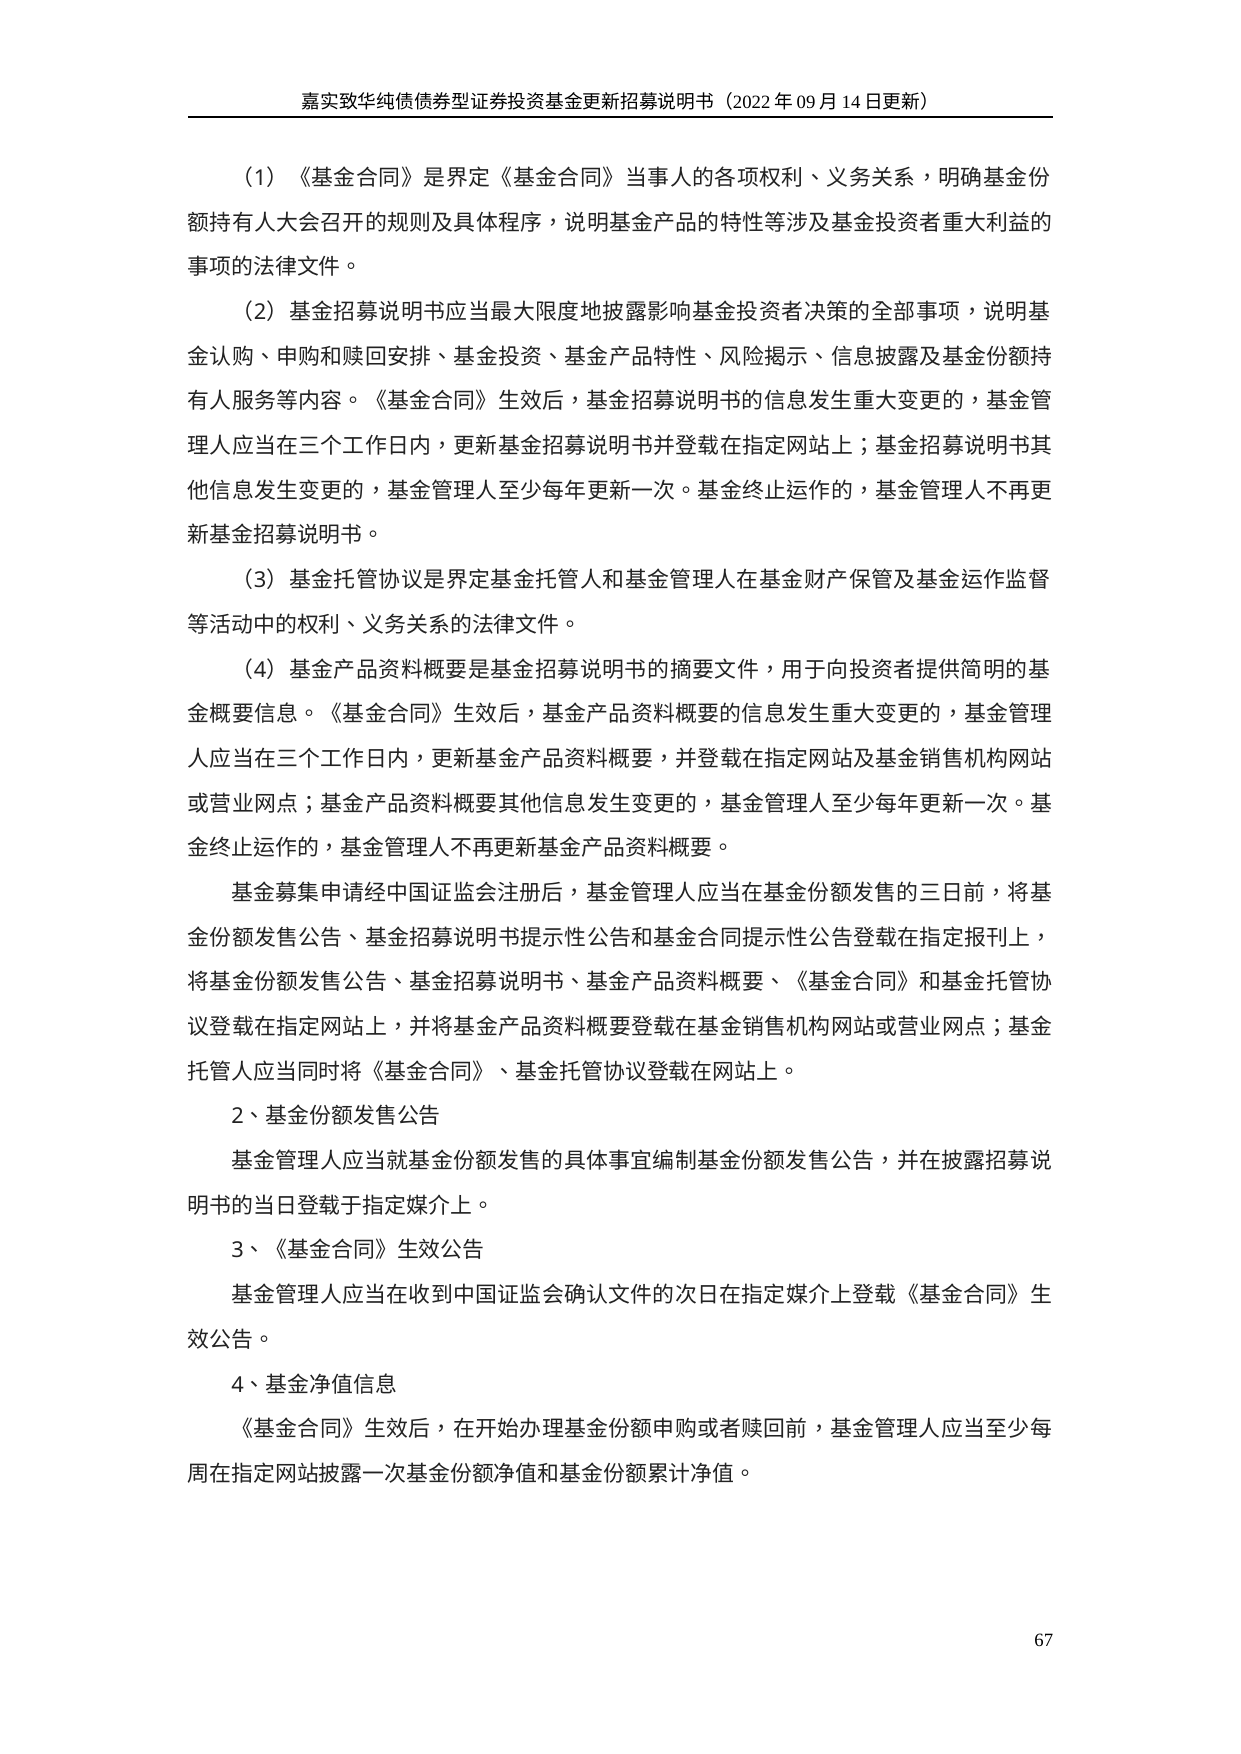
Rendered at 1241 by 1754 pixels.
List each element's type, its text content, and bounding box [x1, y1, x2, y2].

text （1）《基金合同》是界定《基金合同》当事人的各项权利、义务关系，明确基金份额持有人大会召开的规则及具体程序，说明基金产品的特性等涉及基金投资者重大利益的事项的法律文件。 [187, 162, 1053, 281]
text （4）基金产品资料概要是基金招募说明书的摘要文件，用于向投资者提供简明的基金概要信息。《基金合同》生效后，基金产品资料概要的信息发生重大变更的，基金管理人应当在三个工作日内，更新基金产品资料概要，并登载在指定网站及基金销售机构网站或营业网点；基金产品资料概要其他信息发生变更的，基金管理人至少每年更新一次。基金终止运作的，基金管理人不再更新基金产品资料概要。 [187, 653, 1053, 862]
text （3）基金托管协议是界定基金托管人和基金管理人在基金财产保管及基金运作监督等活动中的权利、义务关系的法律文件。 [187, 564, 1053, 639]
text 《基金合同》生效后，在开始办理基金份额申购或者赎回前，基金管理人应当至少每周在指定网站披露一次基金份额净值和基金份额累计净值。 [187, 1413, 1053, 1488]
text 2、基金份额发售公告 [187, 1100, 1053, 1130]
text 基金管理人应当在收到中国证监会确认文件的次日在指定媒介上登载《基金合同》生效公告。 [187, 1279, 1053, 1354]
text 3、《基金合同》生效公告 [187, 1234, 1053, 1264]
text 基金管理人应当就基金份额发售的具体事宜编制基金份额发售公告，并在披露招募说明书的当日登载于指定媒介上。 [187, 1145, 1053, 1219]
text 基金募集申请经中国证监会注册后，基金管理人应当在基金份额发售的三日前，将基金份额发售公告、基金招募说明书提示性公告和基金合同提示性公告登载在指定报刊上，将基金份额发售公告、基金招募说明书、基金产品资料概要、《基金合同》和基金托管协议登载在指定网站上，并将基金产品资料概要登载在基金销售机构网站或营业网点；基金托管人应当同时将《基金合同》、基金托管协议登载在网站上。 [187, 877, 1053, 1086]
text 4、基金净值信息 [187, 1368, 1053, 1398]
text （2）基金招募说明书应当最大限度地披露影响基金投资者决策的全部事项，说明基金认购、申购和赎回安排、基金投资、基金产品特性、风险揭示、信息披露及基金份额持有人服务等内容。《基金合同》生效后，基金招募说明书的信息发生重大变更的，基金管理人应当在三个工作日内，更新基金招募说明书并登载在指定网站上；基金招募说明书其他信息发生变更的，基金管理人至少每年更新一次。基金终止运作的，基金管理人不再更新基金招募说明书。 [187, 296, 1053, 549]
